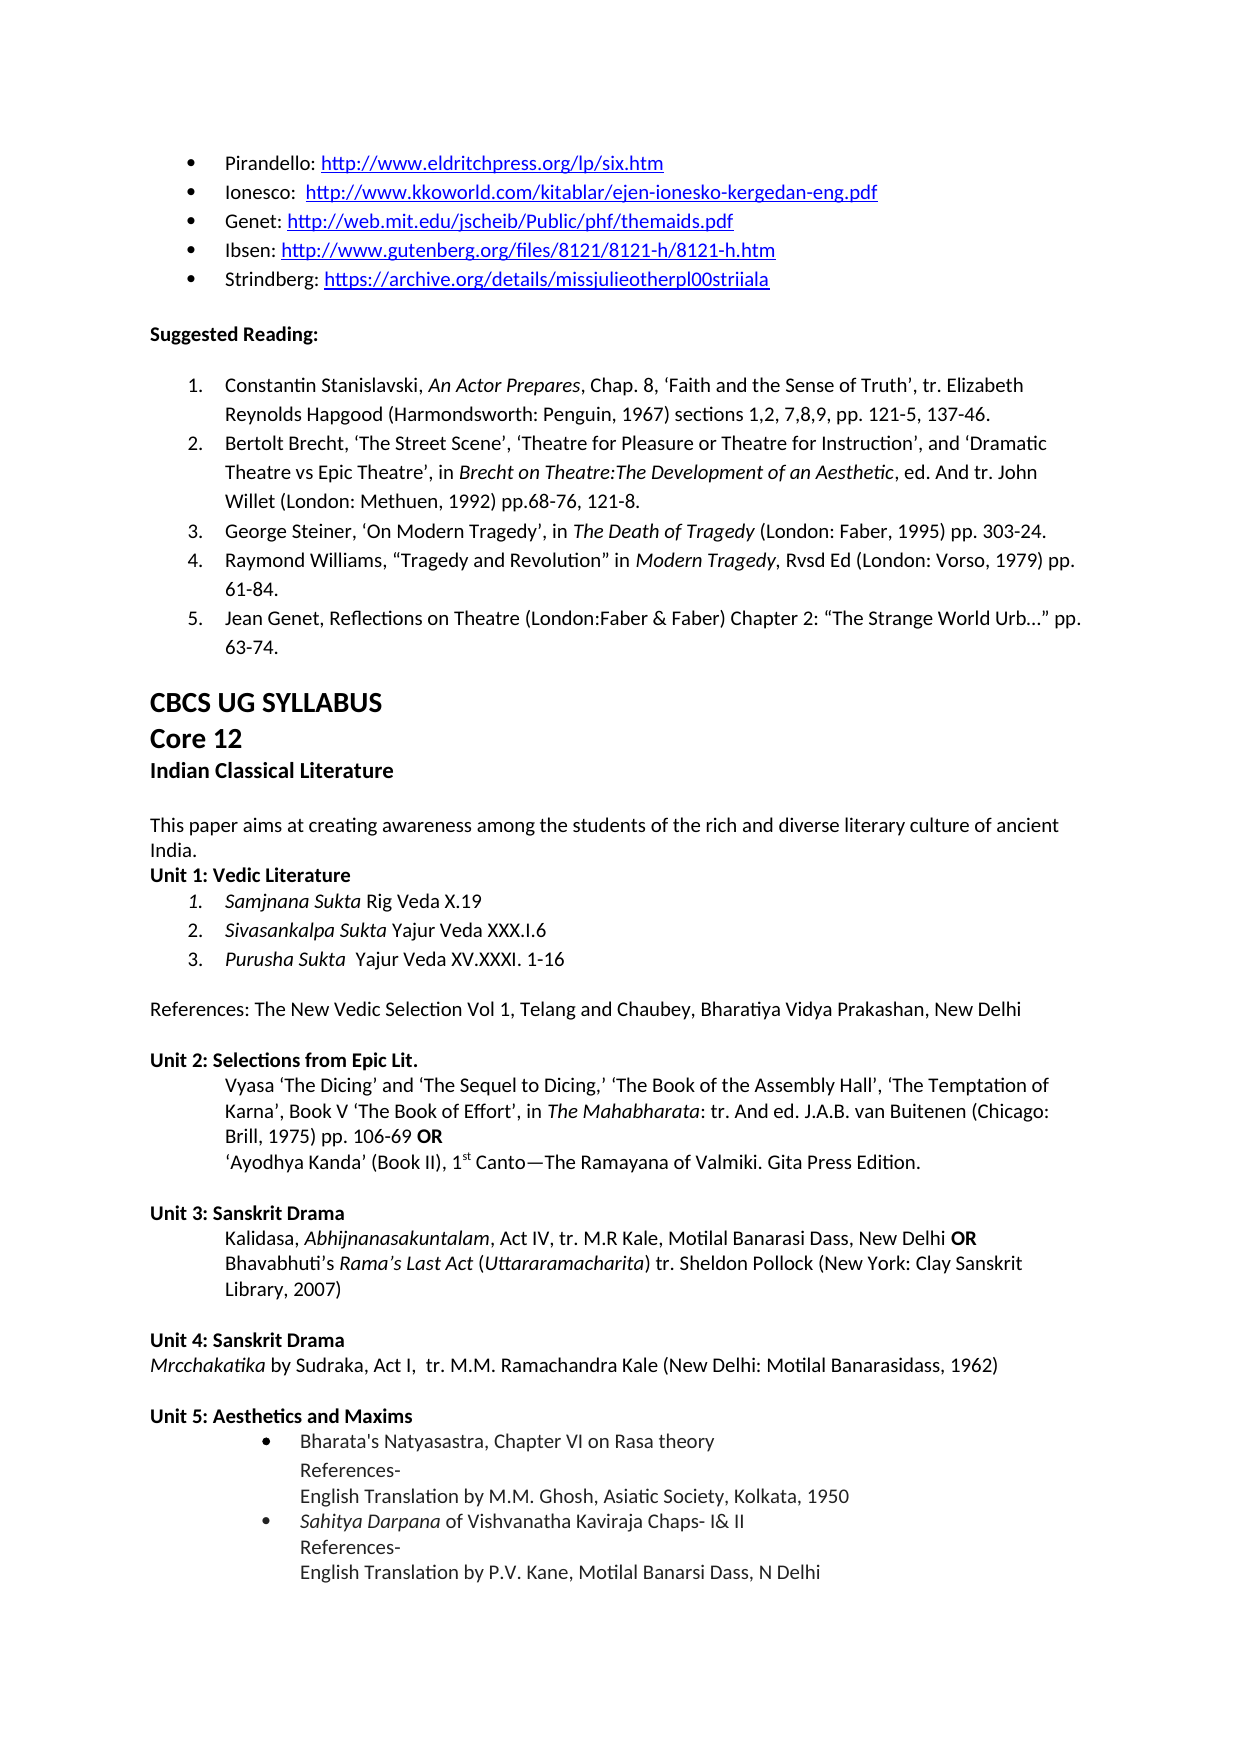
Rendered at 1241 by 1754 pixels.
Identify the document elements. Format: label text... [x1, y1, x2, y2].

text Unit 5: Aesthetics and Maxims [150, 1403, 1090, 1428]
list References- English Translation by P.V. Kane, Motilal Banarsi Dass, N Delhi [300, 1534, 1090, 1585]
list Samjnana Sukta Rig Veda X.19 [187, 888, 1090, 913]
list Genet: http://web.mit.edu/jscheib/Public/phf/themaids.pdf [187, 208, 1090, 234]
list References- English Translation by M.M. Ghosh, Asiatic Society, Kolkata, 1950 [300, 1458, 1090, 1508]
list Constantin Stanislavski, An Actor Prepares, Chap. 8, ‘Faith and the Sense of Truth’, tr. Elizabeth Reynolds Hapgood (Harmondsworth: Penguin, 1967) sections 1,2, 7,8,9, pp. 121-5, 137-46. [187, 372, 1090, 427]
text Unit 2: Selections from Epic Lit. [150, 1047, 1090, 1073]
list Sahitya Darpana of Vishvanatha Kaviraja Chaps- I& II [262, 1508, 1090, 1534]
list Vyasa ‘The Dicing’ and ‘The Sequel to Dicing,’ ‘The Book of the Assembly Hall’, ‘The Temptation of Karna’, Book V ‘The Book of Effort’, in The Mahabharata: tr. And ed. J.A.B. van Buitenen (Chicago: Brill, 1975) pp. 106-69 OR [225, 1073, 1090, 1149]
text Unit 4: Sanskrit Drama [150, 1327, 1090, 1352]
list Pirandello: http://www.eldritchpress.org/lp/six.htm [187, 150, 1090, 175]
text This paper aims at creating awareness among the students of the rich and diverse literary culture of ancient India. [150, 812, 1090, 863]
list Strindberg: https://archive.org/details/missjulieotherpl00striiala [187, 267, 1090, 292]
text Unit 3: Sanskrit Drama [150, 1200, 1090, 1225]
list Bharata's Natyasastra, Chapter VI on Rasa theory [262, 1428, 1090, 1454]
list Raymond Williams, “Tragedy and Revolution” in Modern Tragedy, Rvsd Ed (London: Vorso, 1979) pp. 61-84. [187, 547, 1090, 602]
list Ibsen: http://www.gutenberg.org/files/8121/8121-h/8121-h.htm [187, 237, 1090, 263]
list Jean Genet, Reflections on Theatre (London:Faber & Faber) Chapter 2: “The Strange World Urb…” pp. 63-74. [187, 605, 1090, 660]
text Core 12 [150, 720, 1090, 756]
text Unit 1: Vedic Literature [150, 863, 1090, 888]
list ‘Ayodhya Kanda’ (Book II), 1st Canto—The Ramayana of Valmiki. Gita Press Edition. [225, 1149, 1090, 1174]
text Suggested Reading: [150, 321, 1090, 347]
list Ionesco: http://www.kkoworld.com/kitablar/ejen-ionesko-kergedan-eng.pdf [187, 179, 1090, 204]
text Mrcchakatika by Sudraka, Act I, tr. M.M. Ramachandra Kale (New Delhi: Motilal Banarasidass, 1962) [150, 1352, 1090, 1378]
list Purusha Sukta Yajur Veda XV.XXXI. 1-16 [187, 946, 1090, 972]
list Kalidasa, Abhijnanasakuntalam, Act IV, tr. M.R Kale, Motilal Banarasi Dass, New Delhi OR [225, 1225, 1090, 1251]
list George Steiner, ‘On Modern Tragedy’, in The Death of Tragedy (London: Faber, 1995) pp. 303-24. [187, 518, 1090, 543]
text References: The New Vedic Selection Vol 1, Telang and Chaubey, Bharatiya Vidya Prakashan, New Delhi [150, 996, 1090, 1022]
text Indian Classical Literature [150, 756, 1090, 784]
list Sivasankalpa Sukta Yajur Veda XXX.I.6 [187, 917, 1090, 943]
text CBCS UG SYLLABUS [150, 684, 1090, 720]
list Bhavabhuti’s Rama’s Last Act (Uttararamacharita) tr. Sheldon Pollock (New York: Clay Sanskrit Library, 2007) [225, 1251, 1090, 1301]
list Bertolt Brecht, ‘The Street Scene’, ‘Theatre for Pleasure or Theatre for Instruction’, and ‘Dramatic Theatre vs Epic Theatre’, in Brecht on Theatre:The Development of an Aesthetic, ed. And tr. John Willet (London: Methuen, 1992) pp.68-76, 121-8. [187, 430, 1090, 514]
